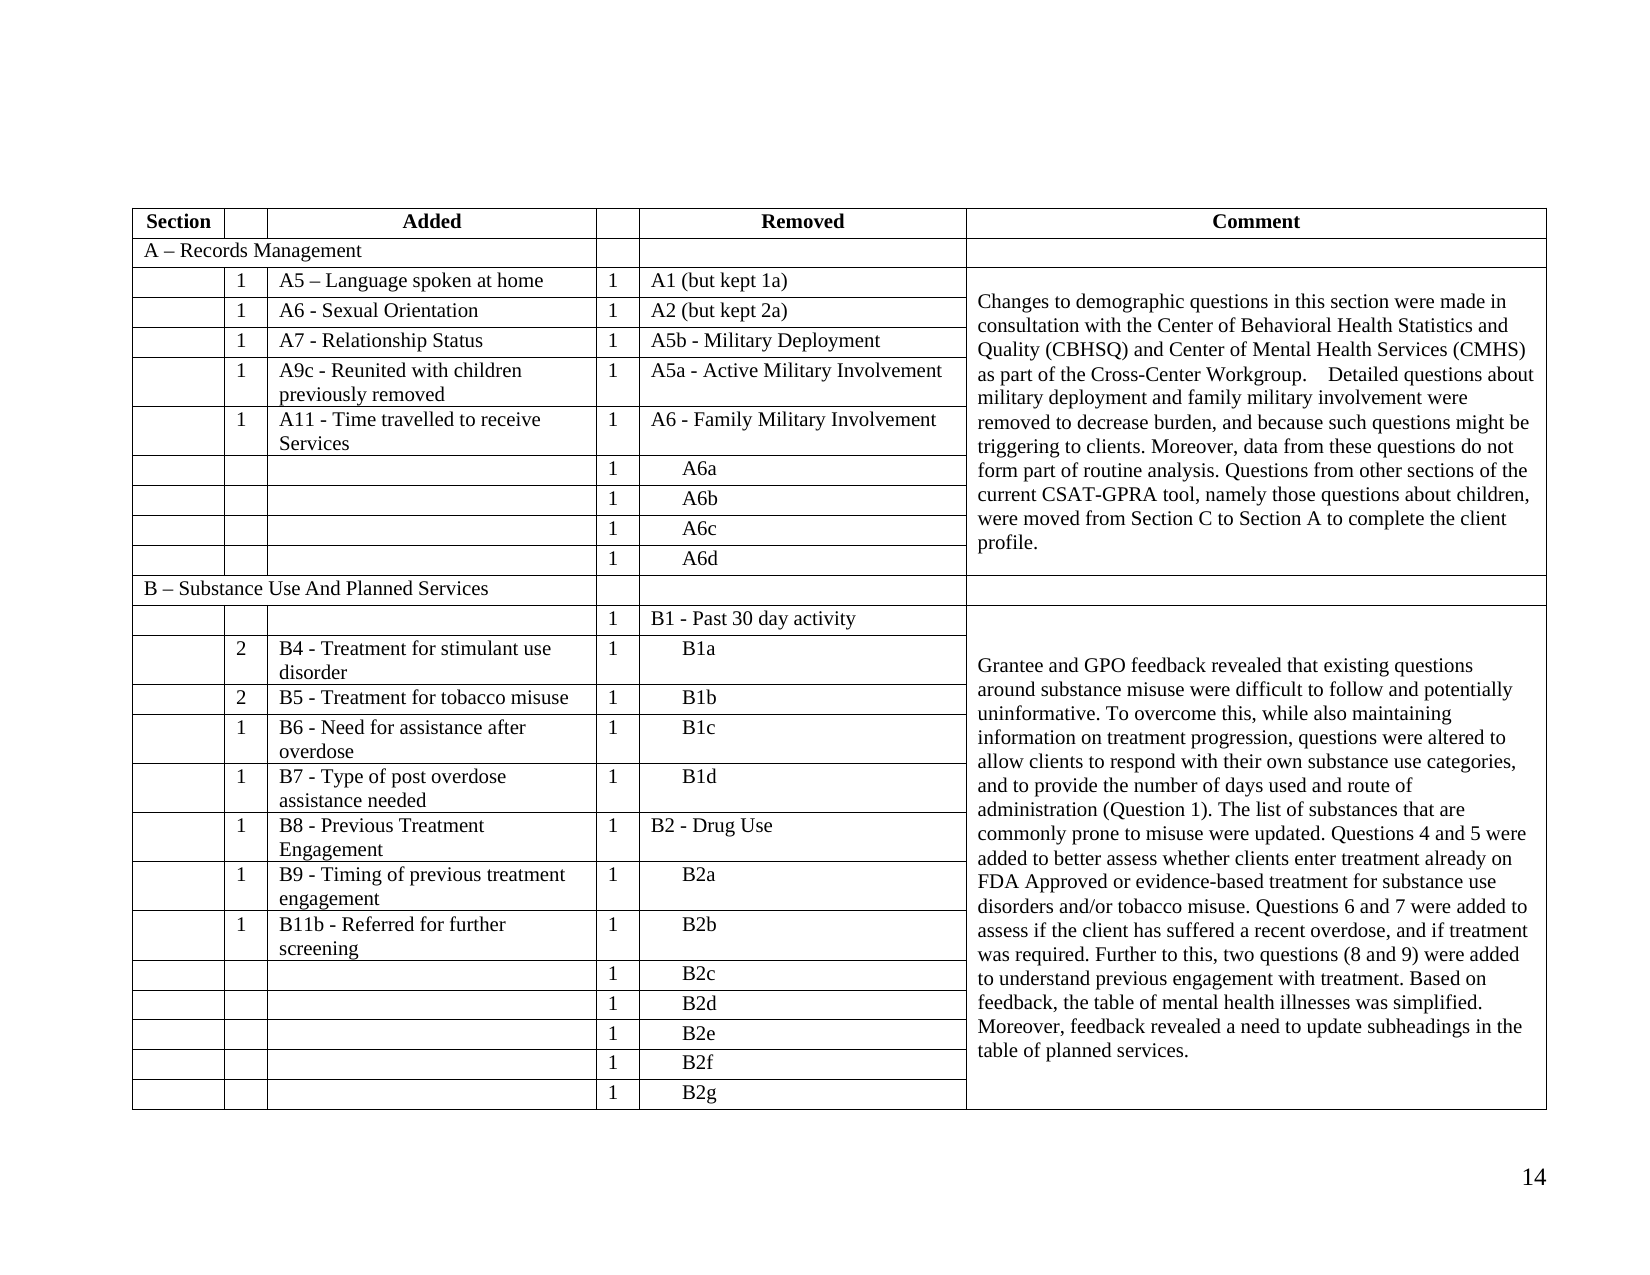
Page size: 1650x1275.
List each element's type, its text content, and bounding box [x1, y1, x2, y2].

table_cell 1 [225, 268, 267, 297]
table_cell 1 [225, 764, 267, 812]
table_cell A11 - Time travelled to receive Services [268, 407, 596, 455]
table_cell 1 [597, 606, 639, 635]
table_cell 1 [225, 328, 267, 357]
table_cell [268, 1050, 596, 1079]
table_cell [268, 486, 596, 515]
table_cell A9c - Reunited with children previously removed [268, 358, 596, 406]
table_cell B4 - Treatment for stimulant use disorder [268, 636, 596, 684]
table_cell [268, 1020, 596, 1049]
table_cell [133, 328, 224, 357]
table_cell B11b - Referred for further screening [268, 911, 596, 959]
table_cell A6a [640, 456, 966, 485]
table_cell B1 - Past 30 day activity [640, 606, 966, 635]
table_cell [225, 516, 267, 545]
table_cell 1 [597, 486, 639, 515]
table_cell B2c [640, 961, 966, 989]
table_cell B – Substance Use And Planned Services [133, 576, 596, 605]
table_cell B5 - Treatment for tobacco misuse [268, 685, 596, 714]
table_header Added [268, 209, 596, 237]
table_cell A6d [640, 546, 966, 575]
table_cell B2f [640, 1050, 966, 1079]
table_cell 1 [597, 407, 639, 455]
table_cell 1 [597, 862, 639, 910]
table_cell 1 [597, 991, 639, 1019]
table_cell [133, 813, 224, 861]
table_cell [268, 516, 596, 545]
table_header [225, 209, 267, 237]
table_cell B2e [640, 1020, 966, 1049]
table_cell [268, 456, 596, 485]
table_cell [133, 715, 224, 763]
table_cell [225, 456, 267, 485]
table_cell 1 [597, 685, 639, 714]
table_cell A5b - Military Deployment [640, 328, 966, 357]
table_header Removed [640, 209, 966, 237]
table_cell B1d [640, 764, 966, 812]
table_cell B9 - Timing of previous treatment engagement [268, 862, 596, 910]
table_cell A1 (but kept 1a) [640, 268, 966, 297]
table_cell 1 [597, 764, 639, 812]
table_cell B1b [640, 685, 966, 714]
table_cell 1 [597, 298, 639, 327]
table_cell [133, 1020, 224, 1049]
table_cell 1 [597, 961, 639, 989]
table_cell 1 [597, 546, 639, 575]
table_cell 1 [597, 456, 639, 485]
table_cell [133, 606, 224, 635]
table_cell 1 [225, 715, 267, 763]
table_cell [133, 456, 224, 485]
table_cell B6 - Need for assistance after overdose [268, 715, 596, 763]
table_header Section [133, 209, 224, 237]
table_cell A6 - Sexual Orientation [268, 298, 596, 327]
table_cell 1 [225, 911, 267, 959]
table_cell A7 - Relationship Status [268, 328, 596, 357]
table_cell [133, 268, 224, 297]
table_cell [133, 1080, 224, 1109]
table_cell [225, 991, 267, 1019]
table_cell B1a [640, 636, 966, 684]
table_cell [597, 239, 639, 267]
table_cell B2g [640, 1080, 966, 1109]
table_cell 1 [597, 268, 639, 297]
table_cell Changes to demographic questions in this section were made in consultation with the Center of Behavioral Health Statistics and Quality (CBHSQ) and Center of Mental Health Services (CMHS) as part of the Cross-Center Workgroup. Detailed questions about military deployment and family military involvement were removed to decrease burden, and because such questions might be triggering to clients. Moreover, data from these questions do not form part of routine analysis. Questions from other sections of the current CSAT-GPRA tool, namely those questions about children, were moved from Section C to Section A to complete the client profile. [967, 268, 1546, 575]
table_cell 1 [225, 407, 267, 455]
table_cell [597, 576, 639, 605]
table_cell [133, 961, 224, 989]
table_cell 1 [597, 1080, 639, 1109]
table_cell [225, 486, 267, 515]
table_cell 1 [225, 813, 267, 861]
table_cell [268, 606, 596, 635]
table_cell 2 [225, 685, 267, 714]
table_cell [133, 636, 224, 684]
table_cell A – Records Management [133, 239, 596, 267]
table_cell A6b [640, 486, 966, 515]
table_cell 1 [597, 911, 639, 959]
table_cell 1 [597, 813, 639, 861]
table_cell [133, 991, 224, 1019]
table_cell [640, 576, 966, 605]
table_cell [133, 516, 224, 545]
table_cell [225, 1020, 267, 1049]
table_cell B2a [640, 862, 966, 910]
table_cell 1 [597, 636, 639, 684]
table_cell B8 - Previous Treatment Engagement [268, 813, 596, 861]
table_cell [133, 862, 224, 910]
table_cell [133, 486, 224, 515]
table_cell B7 - Type of post overdose assistance needed [268, 764, 596, 812]
table_cell A6 - Family Military Involvement [640, 407, 966, 455]
table_cell [133, 546, 224, 575]
table_cell [225, 546, 267, 575]
table_cell 1 [225, 298, 267, 327]
table_cell [225, 606, 267, 635]
table_cell [133, 764, 224, 812]
table_cell [133, 685, 224, 714]
table_cell 1 [597, 516, 639, 545]
table_cell [967, 576, 1546, 605]
table_cell [268, 546, 596, 575]
table_cell [225, 1080, 267, 1109]
table_cell 1 [597, 715, 639, 763]
table_cell 1 [597, 1050, 639, 1079]
table_cell B2b [640, 911, 966, 959]
table_cell A5 – Language spoken at home [268, 268, 596, 297]
table_cell 1 [597, 358, 639, 406]
table_cell [268, 961, 596, 989]
table_cell [133, 358, 224, 406]
table_cell A5a - Active Military Involvement [640, 358, 966, 406]
table_cell 1 [597, 1020, 639, 1049]
table_cell 1 [225, 358, 267, 406]
table_cell [133, 407, 224, 455]
table_cell 1 [597, 328, 639, 357]
table_cell [640, 239, 966, 267]
table_header [597, 209, 639, 237]
table_cell B1c [640, 715, 966, 763]
table_cell [268, 1080, 596, 1109]
table_cell [225, 1050, 267, 1079]
table_cell A6c [640, 516, 966, 545]
table_cell Grantee and GPO feedback revealed that existing questions around substance misuse were difficult to follow and potentially uninformative. To overcome this, while also maintaining information on treatment progression, questions were altered to allow clients to respond with their own substance use categories, and to provide the number of days used and route of administration (Question 1). The list of substances that are commonly prone to misuse were updated. Questions 4 and 5 were added to better assess whether clients enter treatment already on FDA Approved or evidence-based treatment for substance use disorders and/or tobacco misuse. Questions 6 and 7 were added to assess if the client has suffered a recent overdose, and if treatment was required. Further to this, two questions (8 and 9) were added to understand previous engagement with treatment. Based on feedback, the table of mental health illnesses was simplified. Moreover, feedback revealed a need to update subheadings in the table of planned services. [967, 606, 1546, 1109]
table_cell [225, 961, 267, 989]
table_cell [133, 298, 224, 327]
table_cell B2d [640, 991, 966, 1019]
table_cell [133, 1050, 224, 1079]
table_header Comment [967, 209, 1546, 237]
table_cell 1 [225, 862, 267, 910]
table_cell [133, 911, 224, 959]
table_cell [268, 991, 596, 1019]
table_cell B2 - Drug Use [640, 813, 966, 861]
table_cell [967, 239, 1546, 267]
table_cell 2 [225, 636, 267, 684]
table_cell A2 (but kept 2a) [640, 298, 966, 327]
